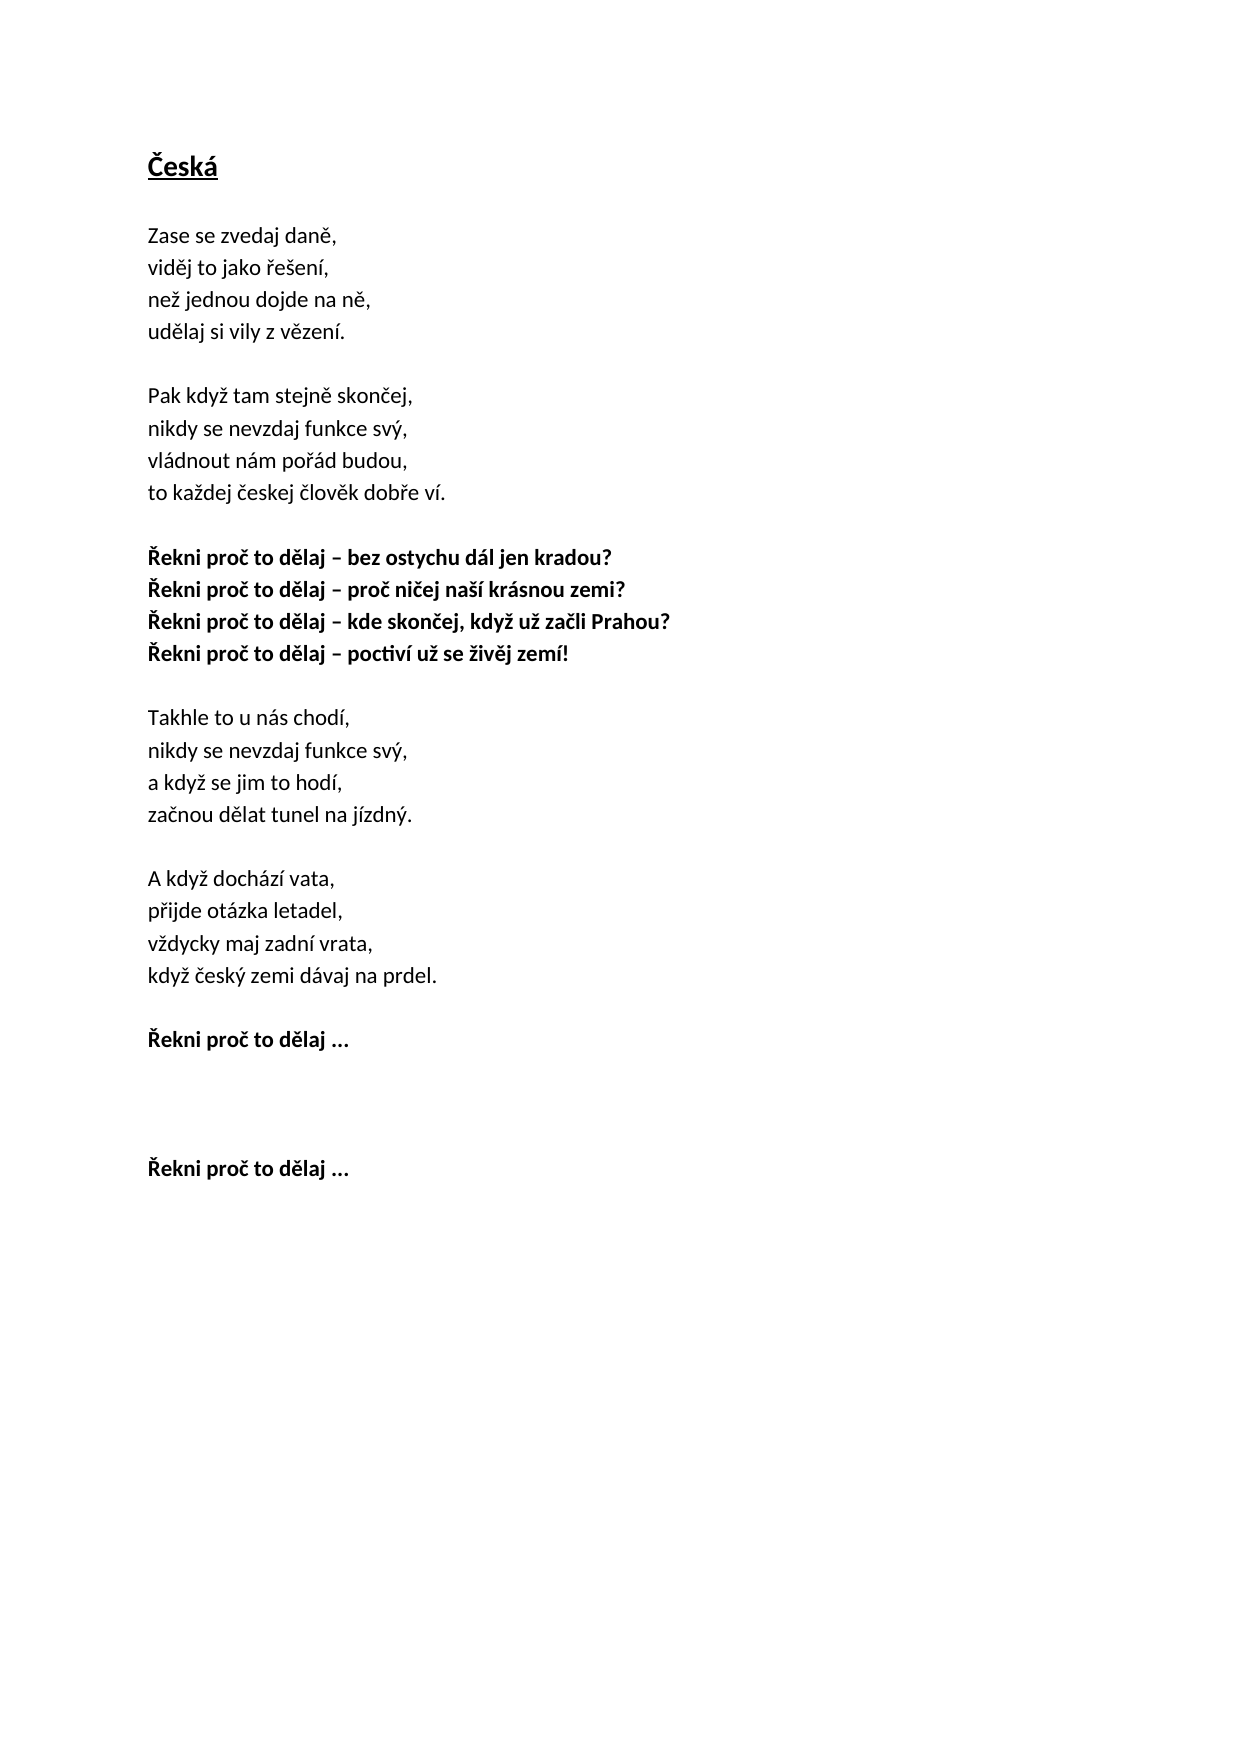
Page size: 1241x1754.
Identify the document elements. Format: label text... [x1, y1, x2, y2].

text to každej českej člověk dobře ví. [148, 478, 1093, 506]
text Takhle to u nás chodí, [148, 703, 1093, 732]
text Česká [148, 148, 1093, 183]
text A když dochází vata, [148, 864, 1093, 892]
text Zase se zvedaj daně, [148, 221, 1093, 249]
text nikdy se nevzdaj funkce svý, [148, 414, 1093, 442]
text když český zemi dávaj na prdel. [148, 961, 1093, 989]
text a když se jim to hodí, [148, 768, 1093, 796]
text vždycky maj zadní vrata, [148, 929, 1093, 957]
text přijde otázka letadel, [148, 897, 1093, 925]
text Řekni proč to dělaj – kde skončej, když už začli Prahou? [148, 607, 1093, 635]
text Pak když tam stejně skončej, [148, 382, 1093, 410]
text udělaj si vily z vězení. [148, 317, 1093, 345]
text než jednou dojde na ně, [148, 285, 1093, 313]
text nikdy se nevzdaj funkce svý, [148, 736, 1093, 764]
text Řekni proč to dělaj ... [148, 1025, 1093, 1053]
text Řekni proč to dělaj – poctiví už se živěj zemí! [148, 639, 1093, 667]
text Řekni proč to dělaj ... [148, 1154, 1093, 1182]
text Řekni proč to dělaj – bez ostychu dál jen kradou? [148, 543, 1093, 571]
text začnou dělat tunel na jízdný. [148, 800, 1093, 828]
text vládnout nám pořád budou, [148, 446, 1093, 474]
text Řekni proč to dělaj – proč ničej naší krásnou zemi? [148, 575, 1093, 603]
text viděj to jako řešení, [148, 253, 1093, 281]
